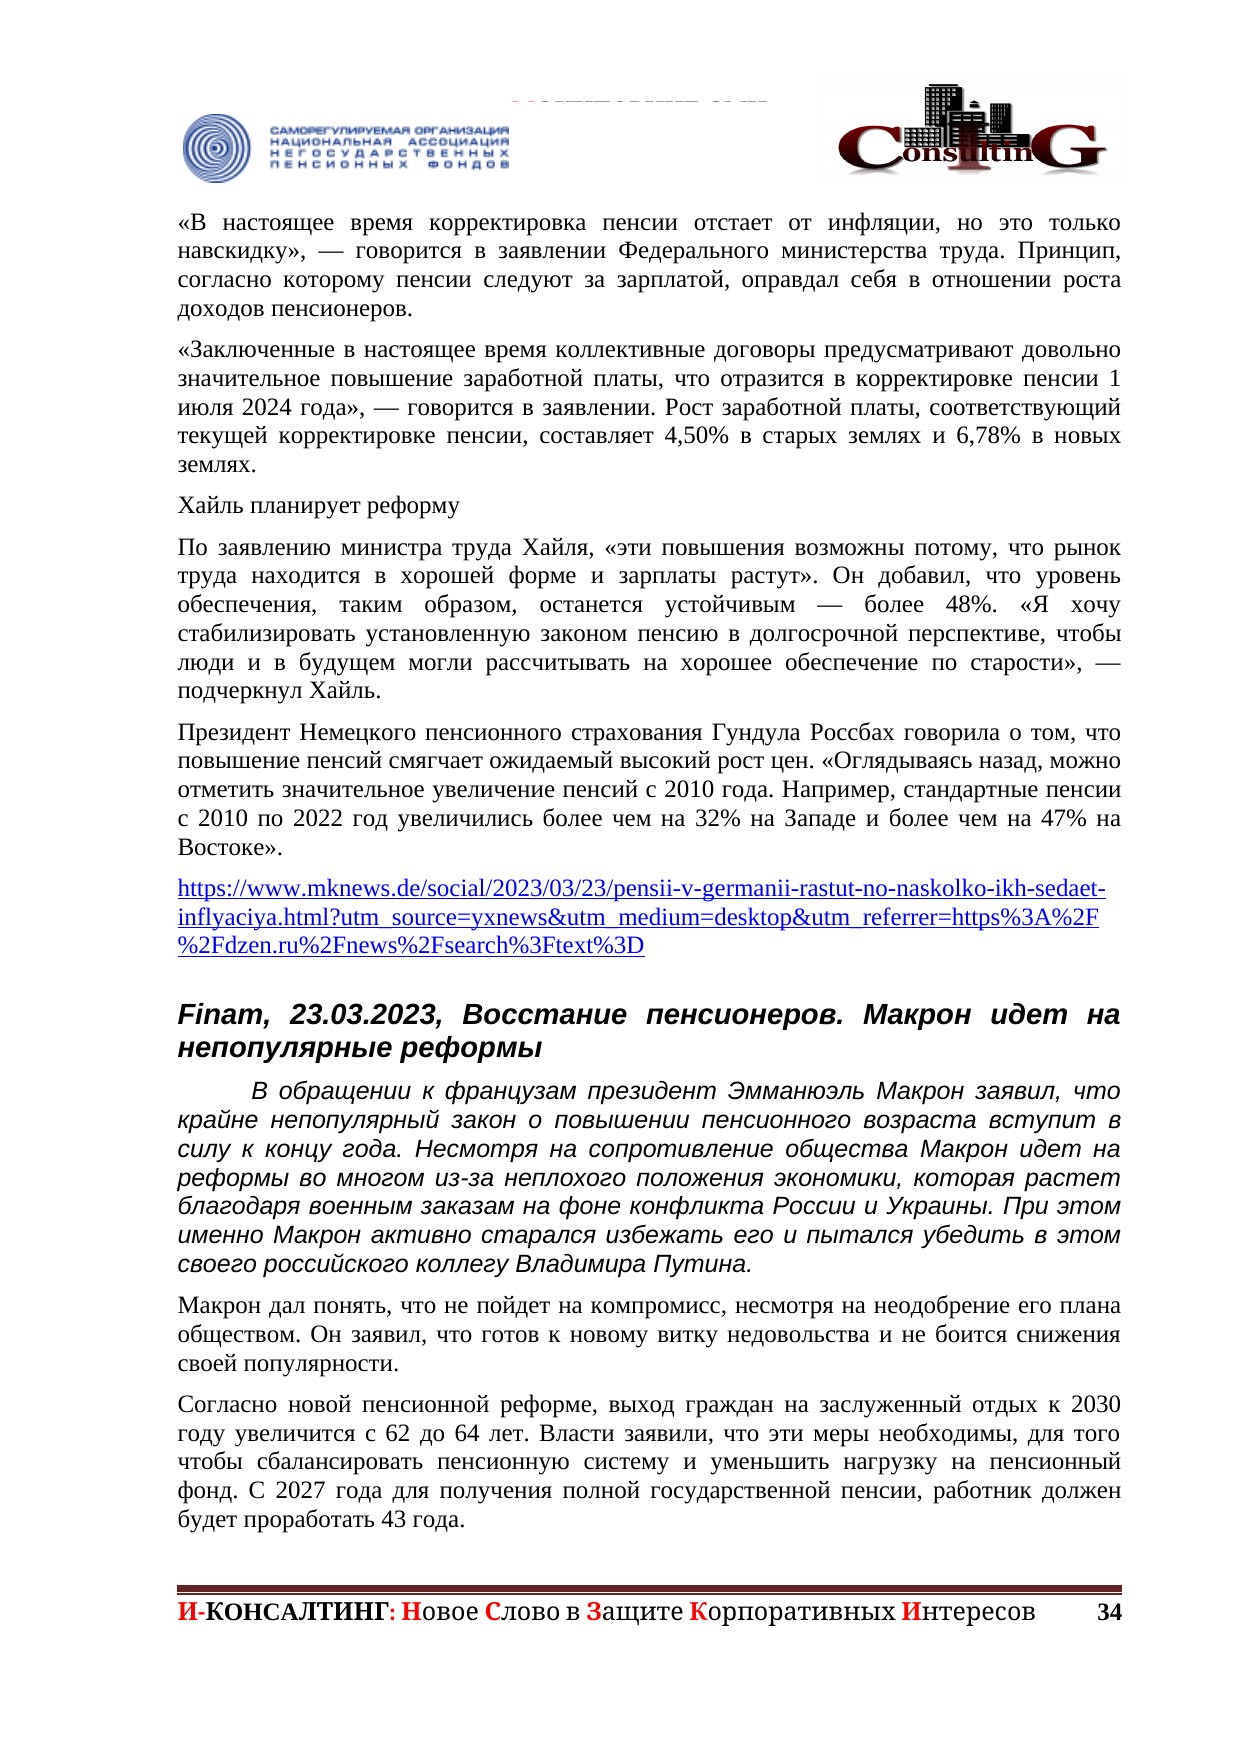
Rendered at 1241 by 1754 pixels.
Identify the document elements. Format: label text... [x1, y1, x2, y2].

picture [183, 114, 509, 183]
text https://www.mknews.de/social/2023/03/23/pensii-v-germanii-rastut-no-naskolko-ikh-sedaet-inflyaciya.html?utm_source=yxnews&utm_medium=desktop&utm_referrer=https%3A%2F%2Fdzen.ru%2Fnews%2Fsearch%3Ftext%3D [177, 873, 1122, 959]
text Хайль планирует реформу [177, 491, 1122, 519]
text Президент Немецкого пенсионного страхования Гундула Россбах говорила о том, что повышение пенсий смягчает ожидаемый высокий рост цен. «Оглядываясь назад, можно отметить значительное увеличение пенсий с 2010 года. Например, стандартные пенсии с 2010 по 2022 год увеличились более чем на 32% на Западе и более чем на 47% на Востоке». [177, 717, 1122, 861]
text По заявлению министра труда Хайля, «эти повышения возможны потому, что рынок труда находится в хорошей форме и зарплаты растут». Он добавил, что уровень обеспечения, таким образом, останется устойчивым — более 48%. «Я хочу стабилизировать установленную законом пенсию в долгосрочной перспективе, чтобы люди и в будущем могли рассчитывать на хорошее обеспечение по старости», — подчеркнул Хайль. [177, 532, 1122, 704]
picture [821, 73, 1122, 183]
text Согласно новой пенсионной реформе, выход граждан на заслуженный отдых к 2030 году увеличится с 62 до 64 лет. Власти заявили, что эти меры необходимы, для того чтобы сбалансировать пенсионную систему и уменьшить нагрузку на пенсионный фонд. С 2027 года для получения полной государственной пенсии, работник должен будет проработать 43 года. [177, 1389, 1122, 1533]
text Макрон дал понять, что не пойдет на компромисс, несмотря на неодобрение его плана обществом. Он заявил, что готов к новому витку недовольства и не боится снижения своей популярности. [177, 1290, 1122, 1376]
text «Заключенные в настоящее время коллективные договоры предусматривают довольно значительное повышение заработной платы, что отразится в корректировке пенсии 1 июля 2024 года», — говорится в заявлении. Рост заработной платы, соответствующий текущей корректировке пенсии, составляет 4,50% в старых землях и 6,78% в новых землях. [177, 334, 1122, 478]
subtitle Finam, 23.03.2023, Восстание пенсионеров. Макрон идет на непопулярные реформы [177, 997, 1122, 1064]
subtitle В обращении к французам президент Эмманюэль Макрон заявил, что крайне непопулярный закон о повышении пенсионного возраста вступит в силу к концу года. Несмотря на сопротивление общества Макрон идет на реформы во многом из-за неплохого положения экономики, которая растет благодаря военным заказам на фоне конфликта России и Украины. При этом именно Макрон активно старался избежать его и пытался убедить в этом своего российского коллегу Владимира Путина. [177, 1076, 1122, 1278]
